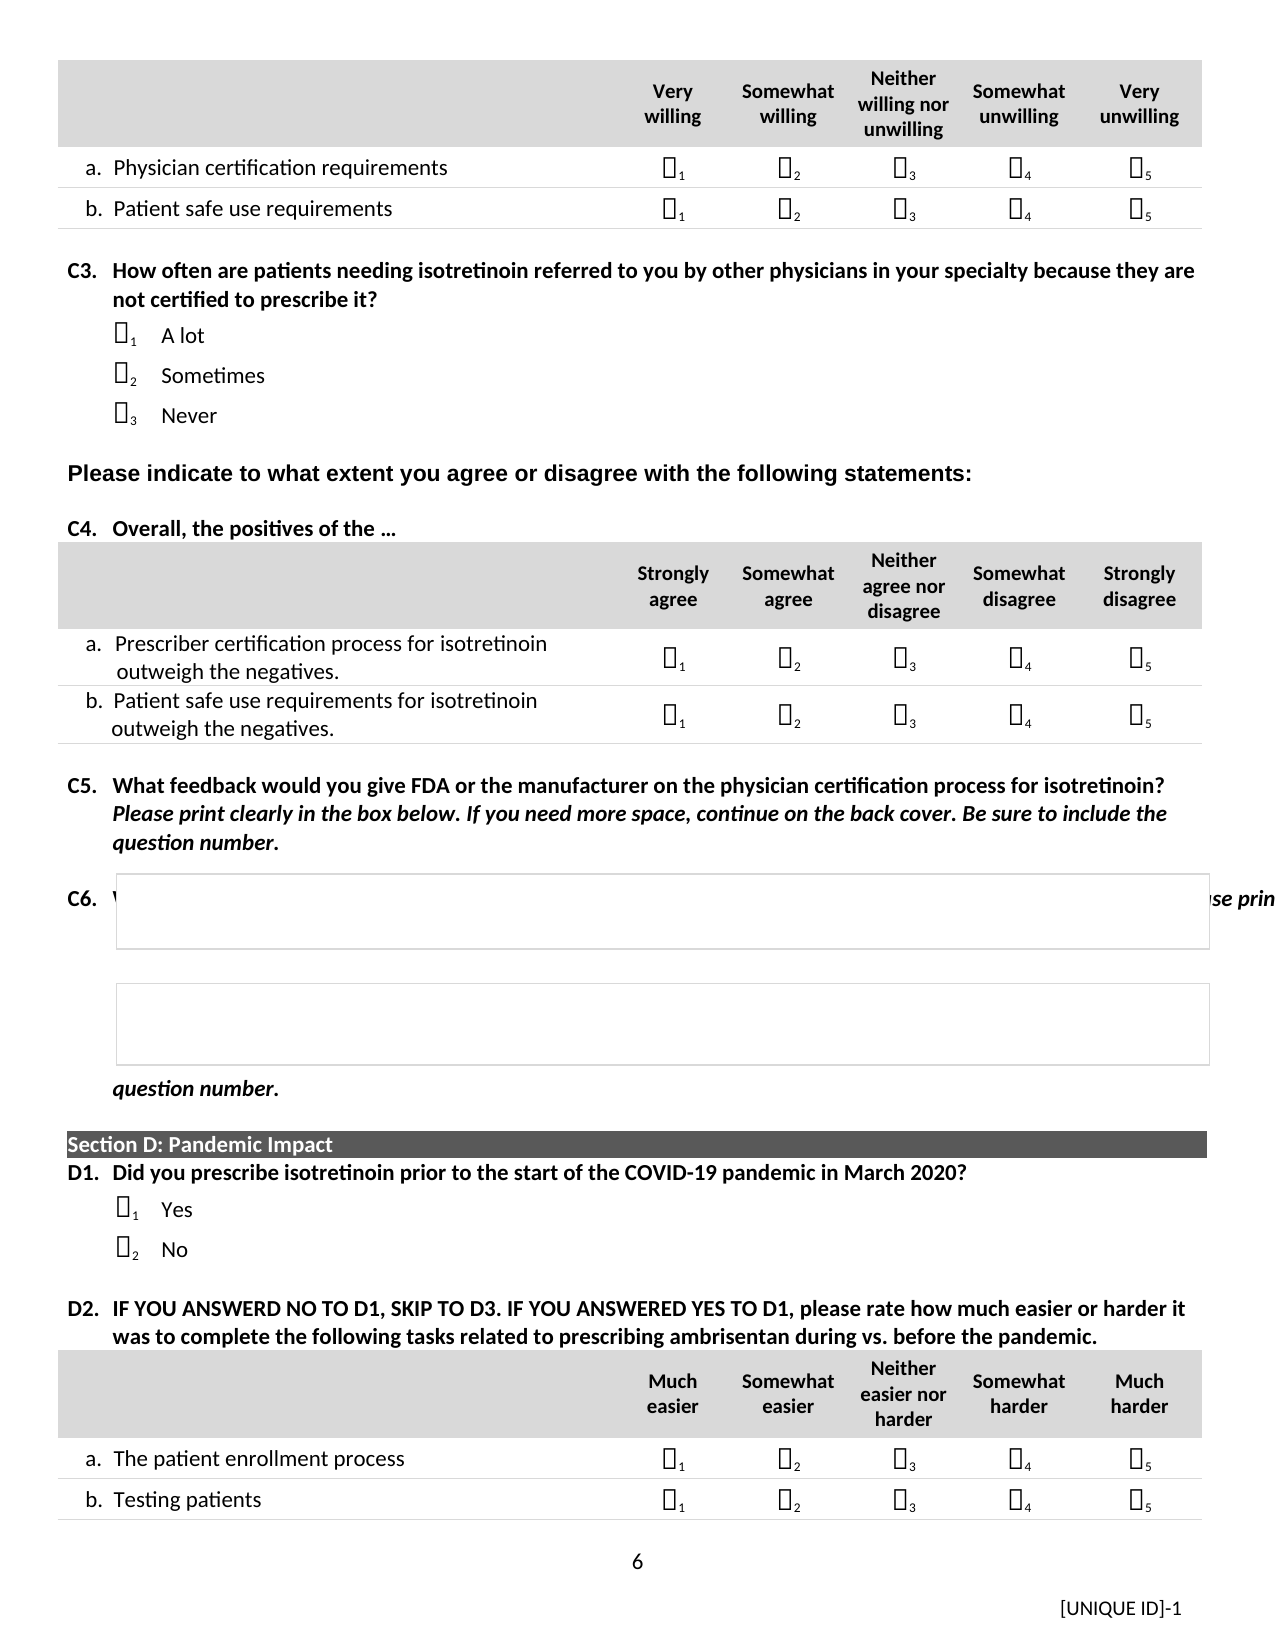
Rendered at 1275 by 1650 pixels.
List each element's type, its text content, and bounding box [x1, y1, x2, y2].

table_cell 3 [846, 1438, 961, 1478]
table_cell 5 [1077, 188, 1202, 228]
table_header Very willing [615, 60, 730, 147]
table_header Very unwilling [1077, 60, 1202, 147]
table_header [58, 542, 616, 629]
table_cell 1 [615, 1438, 730, 1478]
table_header Much easier [615, 1350, 730, 1437]
table_cell b. Testing patients [58, 1479, 615, 1519]
table_header Somewhat harder [961, 1350, 1077, 1437]
text C6. What feedback would you give FDA or the manufacturer on the patient safe use requirements for isotretinoin? Please print clearly in the box below. If you need more space, continue on the back cover. Be sure to include the question number. [67, 884, 1207, 1102]
table_header Strongly disagree [1077, 542, 1202, 629]
text D1. Did you prescribe isotretinoin prior to the start of the COVID-19 pandemic in March 2020? [67, 1158, 1207, 1187]
text C4. Overall, the positives of the … [67, 514, 1207, 542]
table_cell Patient safe use requirements for isotretinoin outweigh the negatives. [58, 686, 616, 742]
text C3. How often are patients needing isotretinoin referred to you by other physicians in your specialty because they are not certified to prescribe it? [67, 257, 1207, 313]
text 1 Yes [67, 1187, 1207, 1226]
table_cell 4 [961, 147, 1077, 187]
list 1 A lot [67, 313, 1207, 352]
table_cell 5 [1077, 1479, 1202, 1519]
table_header Somewhat agree [731, 542, 846, 629]
table_cell a. The patient enrollment process [58, 1438, 615, 1478]
table_cell 1 [616, 629, 731, 685]
list 3 Never [67, 392, 1207, 432]
table_cell 3 [846, 629, 961, 685]
table_cell a. Physician certification requirements [58, 147, 615, 187]
table_cell 3 [846, 147, 961, 187]
table_cell 5 [1077, 147, 1202, 187]
table_cell 4 [961, 188, 1077, 228]
table_cell 5 [1077, 629, 1202, 685]
table_cell 5 [1077, 1438, 1202, 1478]
table_cell 5 [1077, 686, 1202, 742]
table_header Somewhat easier [730, 1350, 846, 1437]
table_header Somewhat disagree [961, 542, 1077, 629]
text D2. IF YOU ANSWERD NO TO D1, SKIP TO D3. IF YOU ANSWERED YES TO D1, please rate how much easier or harder it was to complete the following tasks related to prescribing ambrisentan during vs. before the pandemic. [67, 1294, 1207, 1350]
list 2 Sometimes [67, 352, 1207, 392]
table_cell 3 [846, 686, 961, 742]
table_cell Prescriber certification process for isotretinoin outweigh the negatives. [58, 629, 616, 685]
table_cell 4 [961, 629, 1077, 685]
table_header Much harder [1077, 1350, 1202, 1437]
table_header Neither agree nor disagree [846, 542, 961, 629]
table_cell 4 [961, 1479, 1077, 1519]
table_cell 2 [731, 686, 846, 742]
table_cell 2 [730, 1479, 846, 1519]
table_header [58, 1350, 615, 1437]
table_cell b. Patient safe use requirements [58, 188, 615, 228]
text Please indicate to what extent you agree or disagree with the following statements: [67, 460, 1207, 486]
table_cell 4 [961, 686, 1077, 742]
table_header Neither willing nor unwilling [846, 60, 961, 147]
text Section D: Pandemic Impact [67, 1131, 1207, 1158]
text C5. What feedback would you give FDA or the manufacturer on the physician certification process for isotretinoin? Please print clearly in the box below. If you need more space, continue on the back cover. Be sure to include the question number. [67, 772, 1207, 856]
table_cell 3 [846, 1479, 961, 1519]
table_cell 2 [731, 629, 846, 685]
table_cell 1 [615, 147, 730, 187]
table_cell 2 [730, 1438, 846, 1478]
table_cell 1 [615, 188, 730, 228]
table_header Somewhat willing [730, 60, 846, 147]
table_cell 4 [961, 1438, 1077, 1478]
table_cell 3 [846, 188, 961, 228]
table_cell 1 [616, 686, 731, 742]
table_cell 2 [730, 147, 846, 187]
text 2 No [67, 1226, 1207, 1266]
table_cell 1 [615, 1479, 730, 1519]
table_header Neither easier nor harder [846, 1350, 961, 1437]
table_header Strongly agree [616, 542, 731, 629]
table_cell 2 [730, 188, 846, 228]
table_header Somewhat unwilling [961, 60, 1077, 147]
table_header [58, 60, 615, 147]
